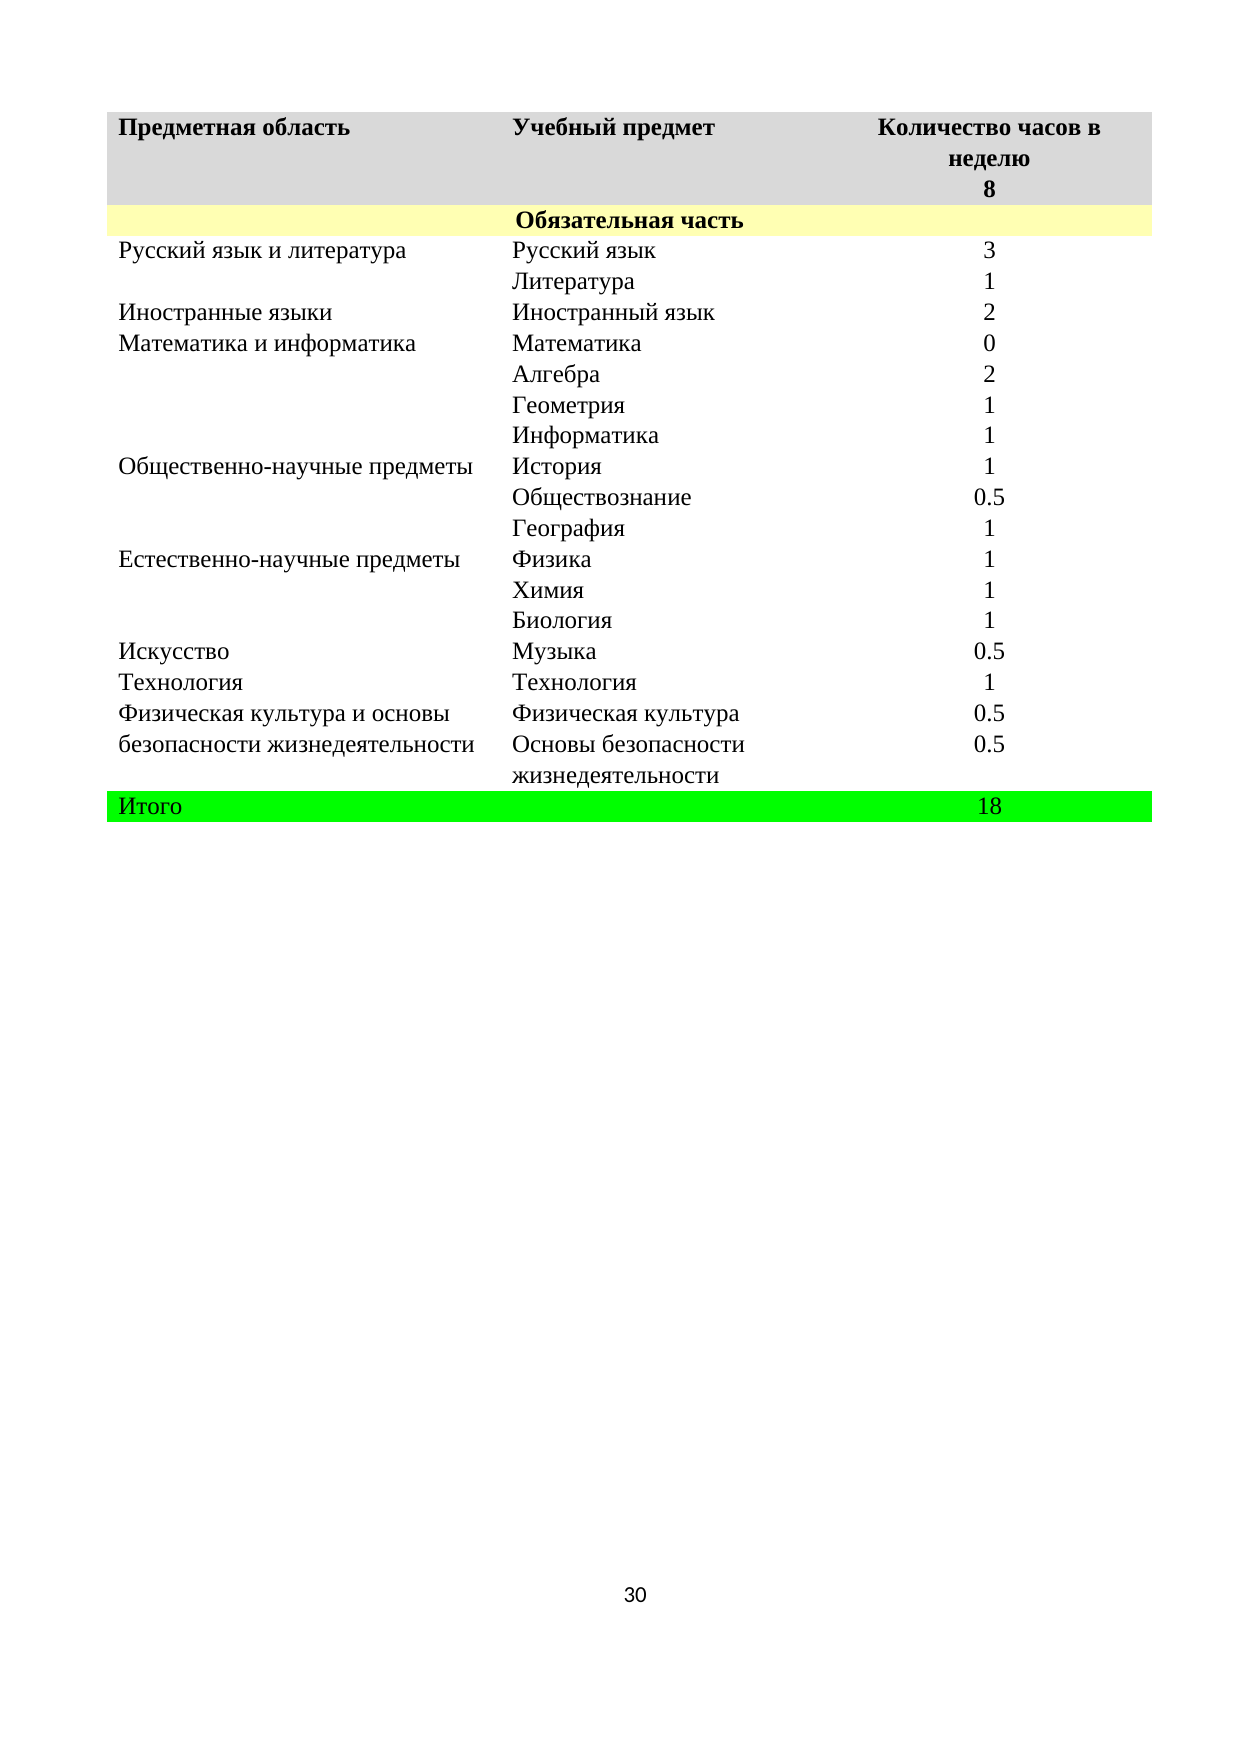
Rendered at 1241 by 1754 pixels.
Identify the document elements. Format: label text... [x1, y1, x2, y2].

table_cell 0.5 [827, 729, 1152, 791]
table_cell Химия [501, 575, 827, 606]
table_cell Иностранные языки [107, 297, 501, 328]
table_cell 0.5 [827, 482, 1152, 513]
table_cell Математика [501, 328, 827, 359]
table_cell Основы безопасности жизнедеятельности [501, 729, 827, 791]
table_cell География [501, 513, 827, 544]
table_cell Музыка [501, 636, 827, 667]
table_cell 1 [827, 421, 1152, 451]
table_cell Биология [501, 606, 827, 636]
table_cell 1 [827, 606, 1152, 636]
table_cell Физическая культура [501, 698, 827, 729]
table_cell 0 [827, 328, 1152, 359]
table_cell 0.5 [827, 698, 1152, 729]
table_cell История [501, 451, 827, 482]
table_cell Общественно-научные предметы [107, 451, 501, 544]
table_cell 1 [827, 451, 1152, 482]
table_cell Русский язык и литература [107, 236, 501, 297]
table_cell Алгебра [501, 359, 827, 390]
table_cell 8 [827, 174, 1152, 205]
table_cell 1 [827, 390, 1152, 421]
table_cell Математика и информатика [107, 328, 501, 451]
table_header Предметная область [107, 112, 501, 205]
table_cell 1 [827, 575, 1152, 606]
table_cell Обществознание [501, 482, 827, 513]
table_cell 1 [827, 544, 1152, 575]
table_cell Итого [107, 791, 827, 822]
table_cell Информатика [501, 421, 827, 451]
table_cell Иностранный язык [501, 297, 827, 328]
table_cell 1 [827, 513, 1152, 544]
table_cell 3 [827, 236, 1152, 266]
table_header Учебный предмет [501, 112, 827, 205]
table_cell Обязательная часть [107, 205, 1152, 236]
table_cell Технология [107, 667, 501, 698]
table_cell Физика [501, 544, 827, 575]
table_cell 18 [827, 791, 1152, 822]
table_cell Технология [501, 667, 827, 698]
table_cell Физическая культура и основы безопасности жизнедеятельности [107, 698, 501, 791]
table_cell 0.5 [827, 636, 1152, 667]
table_cell Литература [501, 266, 827, 297]
table_cell 1 [827, 266, 1152, 297]
table_cell Искусство [107, 636, 501, 667]
table_header Количество часов в неделю [827, 112, 1152, 174]
table_cell Русский язык [501, 236, 827, 266]
table_cell 1 [827, 667, 1152, 698]
table_cell 2 [827, 297, 1152, 328]
table_cell 2 [827, 359, 1152, 390]
table_cell Геометрия [501, 390, 827, 421]
table_cell Естественно-научные предметы [107, 544, 501, 636]
